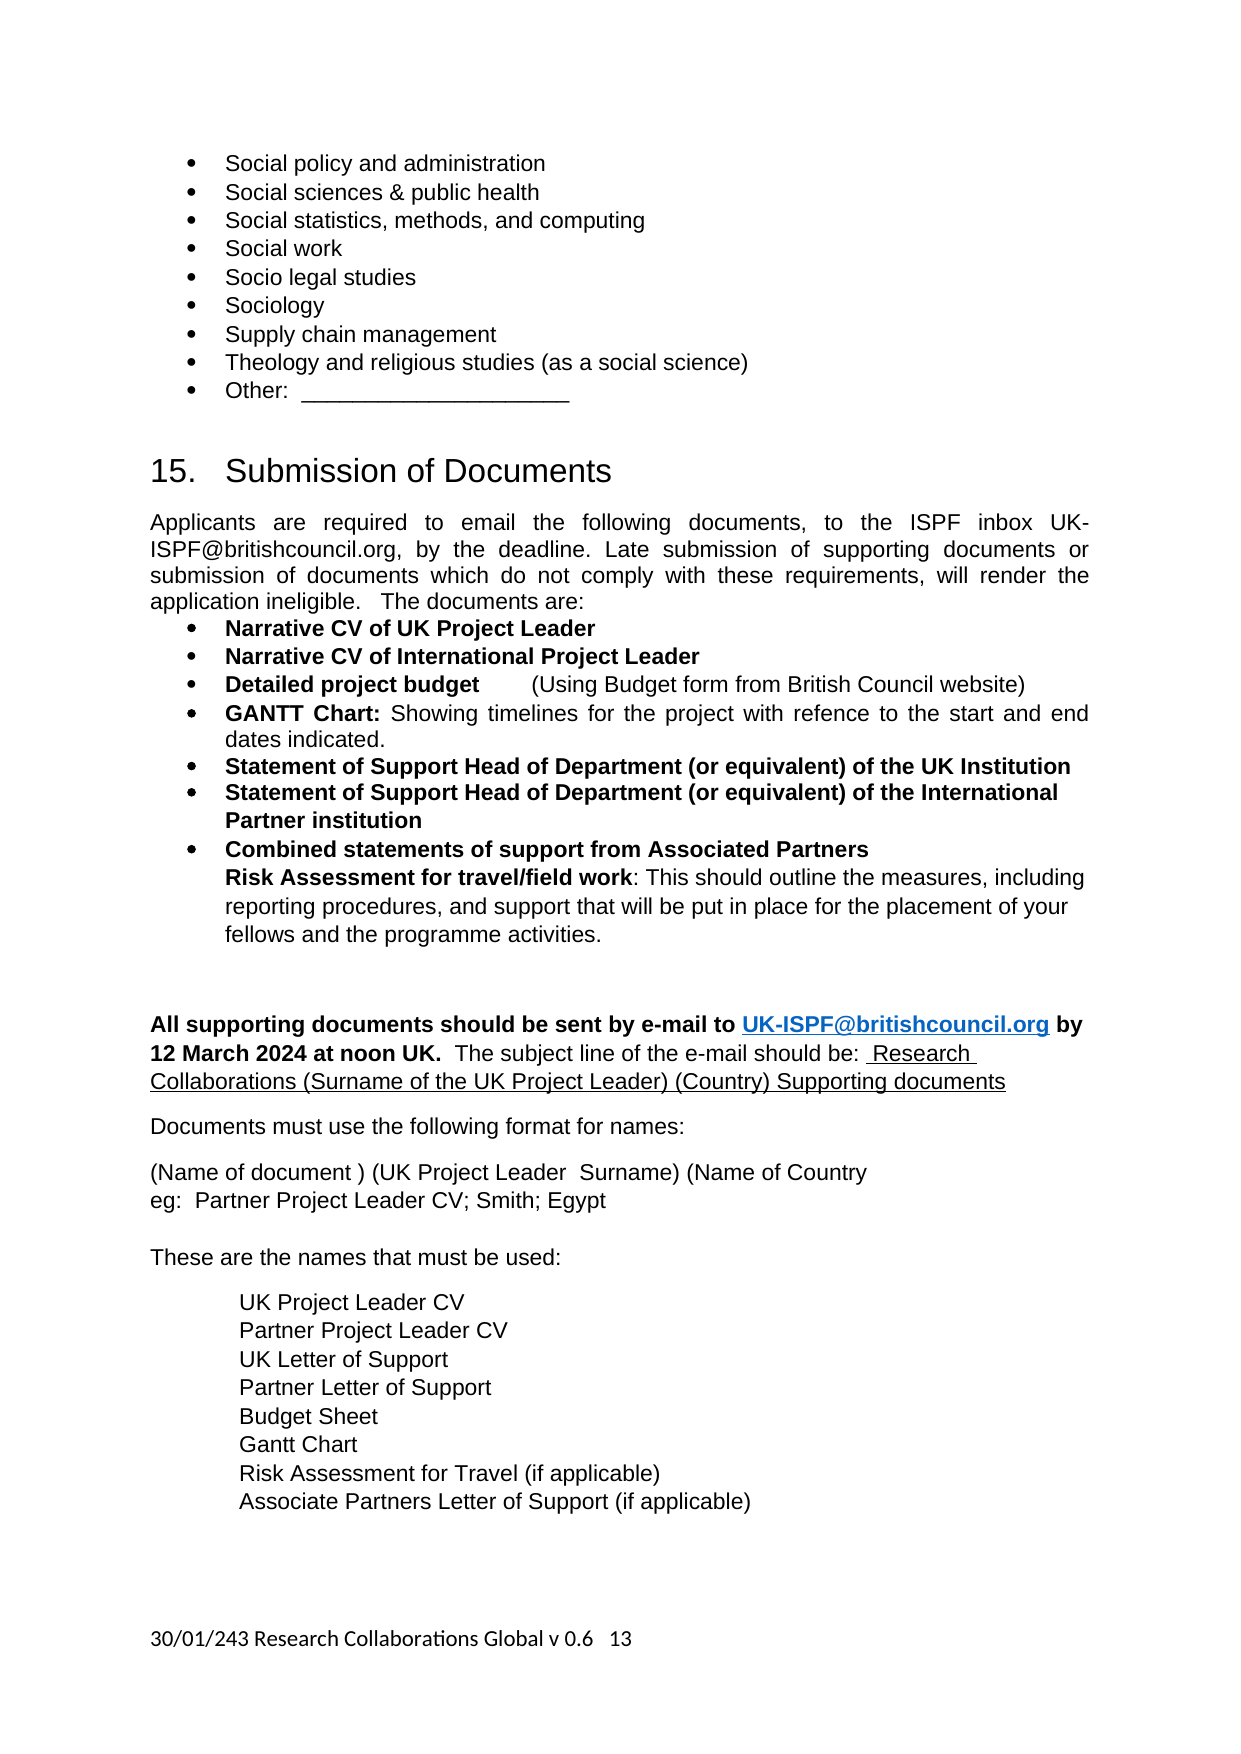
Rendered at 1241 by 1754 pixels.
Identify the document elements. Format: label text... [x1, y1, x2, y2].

list Risk Assessment for travel/field work: This should outline the measures, including reporting procedures, and support that will be put in place for the placement of your fellows and the programme activities. [225, 864, 1090, 947]
text All supporting documents should be sent by e-mail to UK-ISPF@britishcouncil.org by 12 March 2024 at noon UK. The subject line of the e-mail should be: Research Collaborations (Surname of the UK Project Leader) (Country) Supporting documents [150, 1011, 1090, 1094]
list Socio legal studies [187, 264, 1090, 290]
list Detailed project budget (Using Budget form from British Council website) [187, 671, 1090, 698]
list Combined statements of support from Associated Partners [187, 836, 1090, 862]
list Sociology [187, 292, 1090, 318]
list Narrative CV of International Project Leader [187, 643, 1090, 669]
list Social policy and administration [187, 150, 1090, 176]
list Other: _____________________ [187, 377, 1090, 404]
list Social work [187, 235, 1090, 262]
list Statement of Support Head of Department (or equivalent) of the UK Institution [187, 753, 1090, 779]
list Theology and religious studies (as a social science) [187, 349, 1090, 375]
list Supply chain management [187, 321, 1090, 347]
list Social sciences & public health [187, 178, 1090, 205]
list GANTT Chart: Showing timelines for the project with refence to the start and end dates indicated. [187, 700, 1090, 753]
text Documents must use the following format for names: [150, 1113, 1090, 1140]
text (Name of document ) (UK Project Leader Surname) (Name of Country eg: Partner Project Leader CV; Smith; Egypt These are the names that must be used: [150, 1158, 1090, 1270]
list Social statistics, methods, and computing [187, 207, 1090, 233]
text UK Project Leader CV Partner Project Leader CV UK Letter of Support Partner Letter of Support Budget Sheet Gantt Chart Risk Assessment for Travel (if applicable) Associate Partners Letter of Support (if applicable) [150, 1289, 1090, 1514]
text 15. Submission of Documents [150, 451, 1090, 489]
text Applicants are required to email the following documents, to the ISPF inbox UK-ISPF@britishcouncil.org, by the deadline. Late submission of supporting documents or submission of documents which do not comply with these requirements, will render the application ineligible. The documents are: [150, 509, 1090, 614]
list Narrative CV of UK Project Leader [187, 614, 1090, 641]
list Statement of Support Head of Department (or equivalent) of the International Partner institution [187, 779, 1090, 834]
